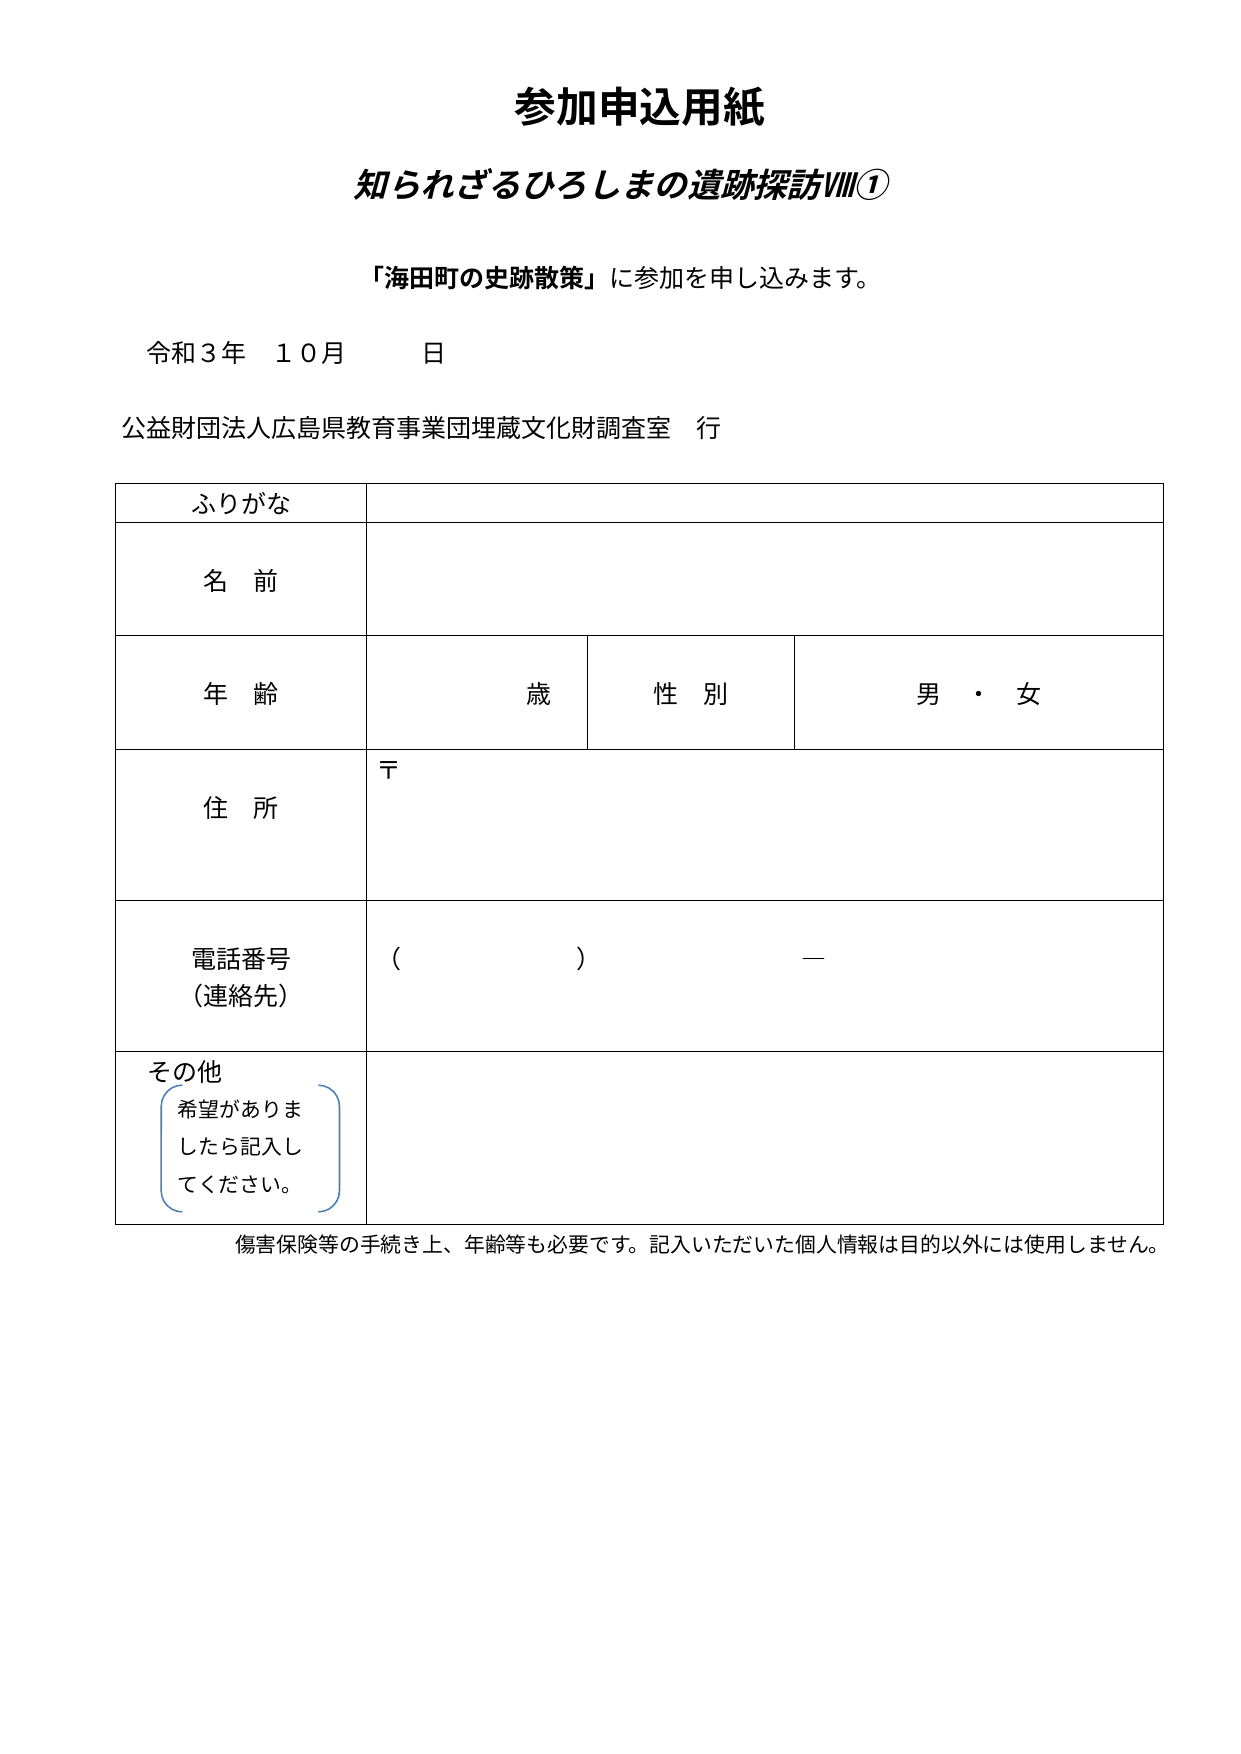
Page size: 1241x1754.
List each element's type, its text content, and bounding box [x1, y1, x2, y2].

text 公益財団法人広島県教育事業団埋蔵文化財調査室 行 [71, 408, 1169, 446]
table_cell 住 所 [116, 750, 366, 900]
table_cell 電話番号 （連絡先） [116, 901, 366, 1051]
text 知られざるひろしまの遺跡探訪Ⅷ① [71, 146, 1169, 221]
table_cell 〒 [367, 750, 1163, 900]
table_cell 男 ・ 女 [795, 636, 1163, 749]
table_cell 性 別 [588, 636, 794, 749]
table_cell その他 希望がありま したら記入し てください。 [116, 1052, 366, 1223]
text 傷害保険等の手続き上、年齢等も必要です。記入いただいた個人情報は目的以外には使用しません。 [71, 1224, 1169, 1262]
text 「海田町の史跡散策」に参加を申し込みます。 [71, 258, 1169, 296]
table_cell 年 齢 [116, 636, 366, 749]
table_cell [367, 523, 1163, 635]
text 令和３年 １０月 日 [71, 333, 1169, 371]
table_cell 歳 [367, 636, 587, 749]
table_cell （ ） ― [367, 901, 1163, 1051]
table_cell [367, 1052, 1163, 1223]
table_header [367, 484, 1163, 522]
table_header ふりがな [116, 484, 366, 522]
table_cell 名 前 [116, 523, 366, 635]
